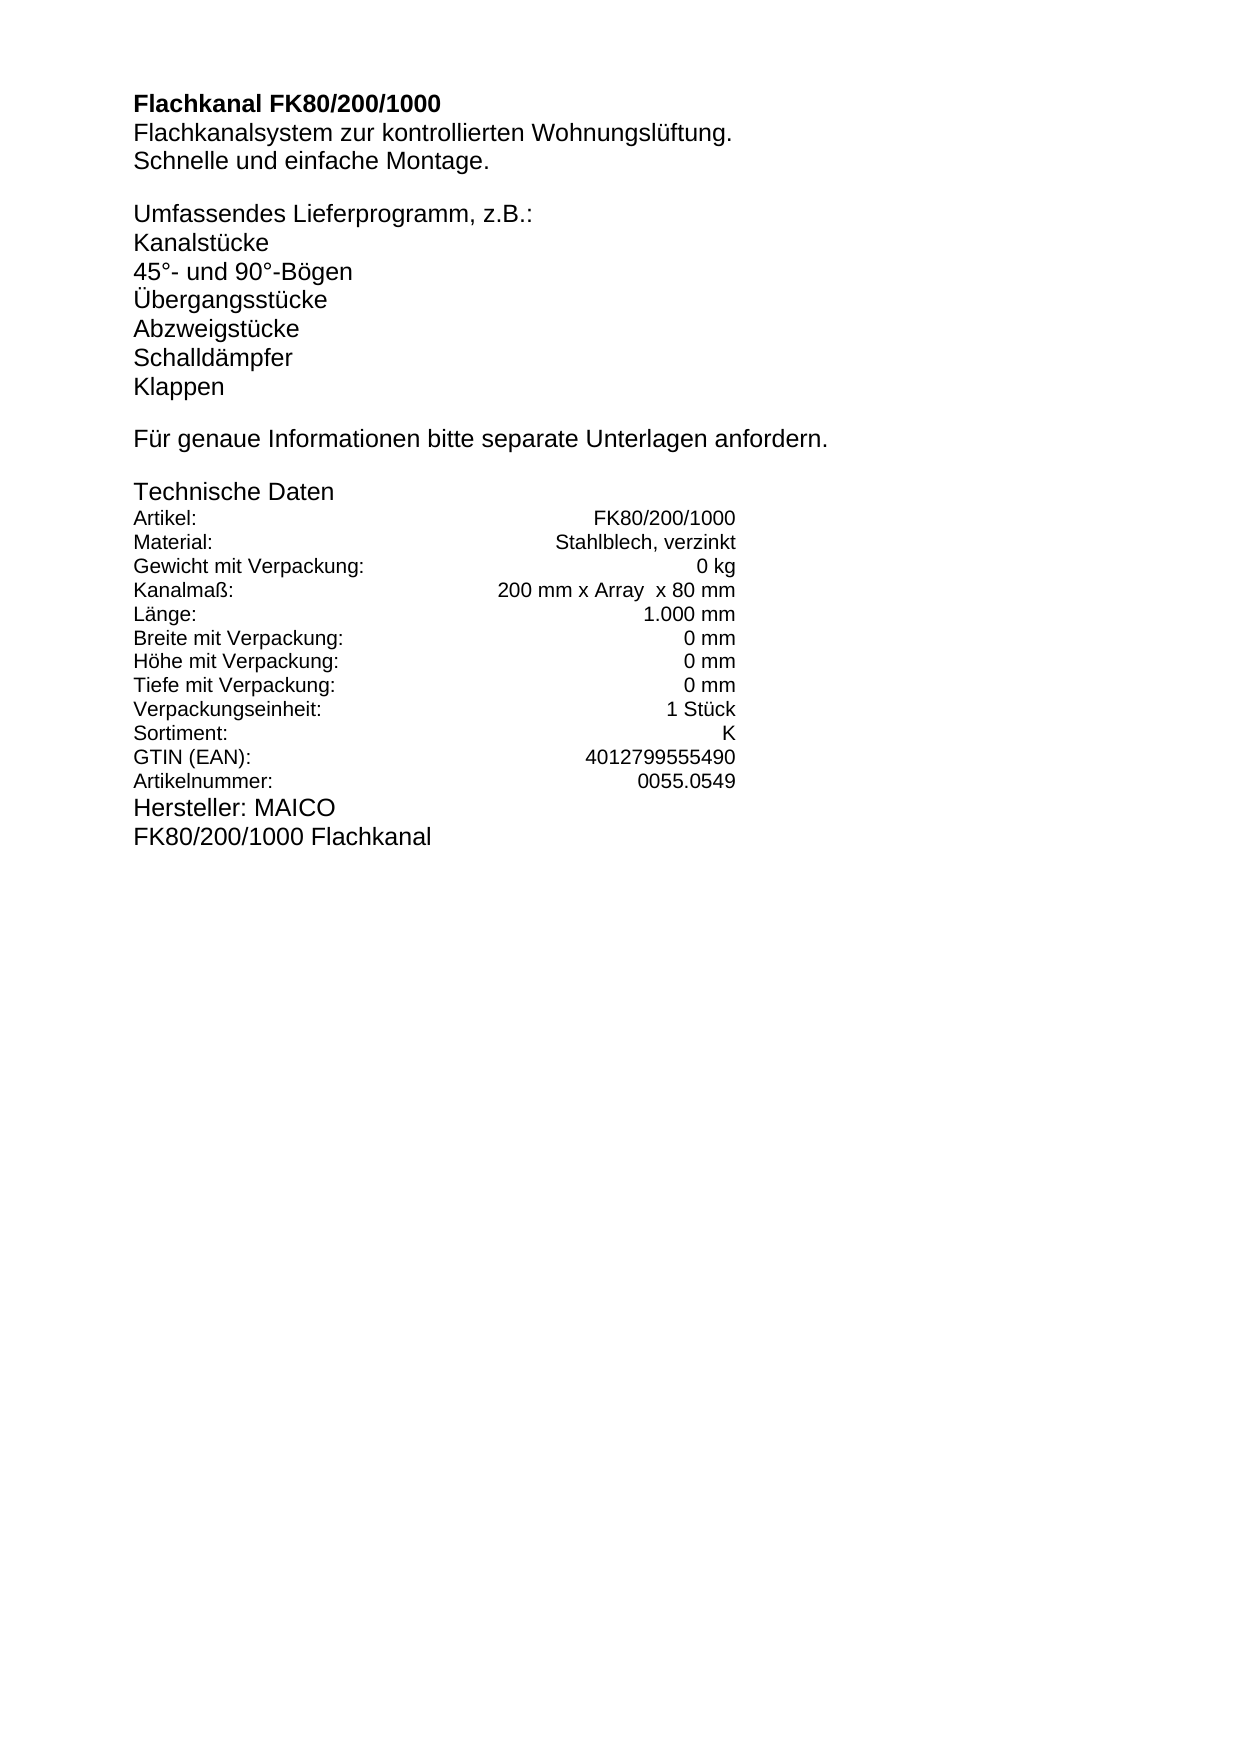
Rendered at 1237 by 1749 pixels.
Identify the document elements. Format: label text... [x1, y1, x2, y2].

text Für genaue Informationen bitte separate Unterlagen anfordern. [133, 424, 1148, 453]
text Hersteller: MAICO [133, 793, 1148, 822]
table_cell GTIN (EAN): [122, 745, 434, 769]
table_cell 1.000 mm [434, 601, 747, 625]
table_header FK80/200/1000 [434, 506, 747, 529]
text Übergangsstücke [133, 285, 1148, 314]
text Flachkanal FK80/200/1000 [133, 89, 1148, 117]
table_cell 0 mm [434, 673, 747, 697]
text Kanalstücke [133, 228, 1148, 256]
table_cell Stahlblech, verzinkt [434, 530, 747, 553]
table_cell 1 Stück [434, 697, 747, 721]
table_cell Tiefe mit Verpackung: [122, 673, 434, 697]
text Schalldämpfer [133, 343, 1148, 371]
table_cell Artikelnummer: [122, 769, 434, 793]
table_cell Sortiment: [122, 721, 434, 745]
table_cell Länge: [122, 601, 434, 625]
text 45°- und 90°-Bögen [133, 256, 1148, 285]
text Flachkanalsystem zur kontrollierten Wohnungslüftung. [133, 117, 1148, 146]
text Abzweigstücke [133, 314, 1148, 343]
table_cell Breite mit Verpackung: [122, 625, 434, 649]
table_cell 4012799555490 [434, 745, 747, 769]
table_cell 0055.0549 [434, 769, 747, 793]
text Klappen [133, 371, 1148, 400]
table_cell 0 mm [434, 625, 747, 649]
text FK80/200/1000 Flachkanal [133, 822, 1148, 851]
text Schnelle und einfache Montage. [133, 146, 1148, 175]
table_cell Gewicht mit Verpackung: [122, 554, 434, 577]
table_header Artikel: [122, 506, 434, 529]
text Umfassendes Lieferprogramm, z.B.: [133, 199, 1148, 228]
table_cell 0 mm [434, 649, 747, 673]
table_cell 200 mm x Array x 80 mm [434, 578, 747, 601]
table_cell Kanalmaß: [122, 578, 434, 601]
table_cell Material: [122, 530, 434, 553]
table_cell 0 kg [434, 554, 747, 577]
table_cell K [434, 721, 747, 745]
table_cell Höhe mit Verpackung: [122, 649, 434, 673]
text Technische Daten [133, 477, 1148, 506]
table_cell Verpackungseinheit: [122, 697, 434, 721]
